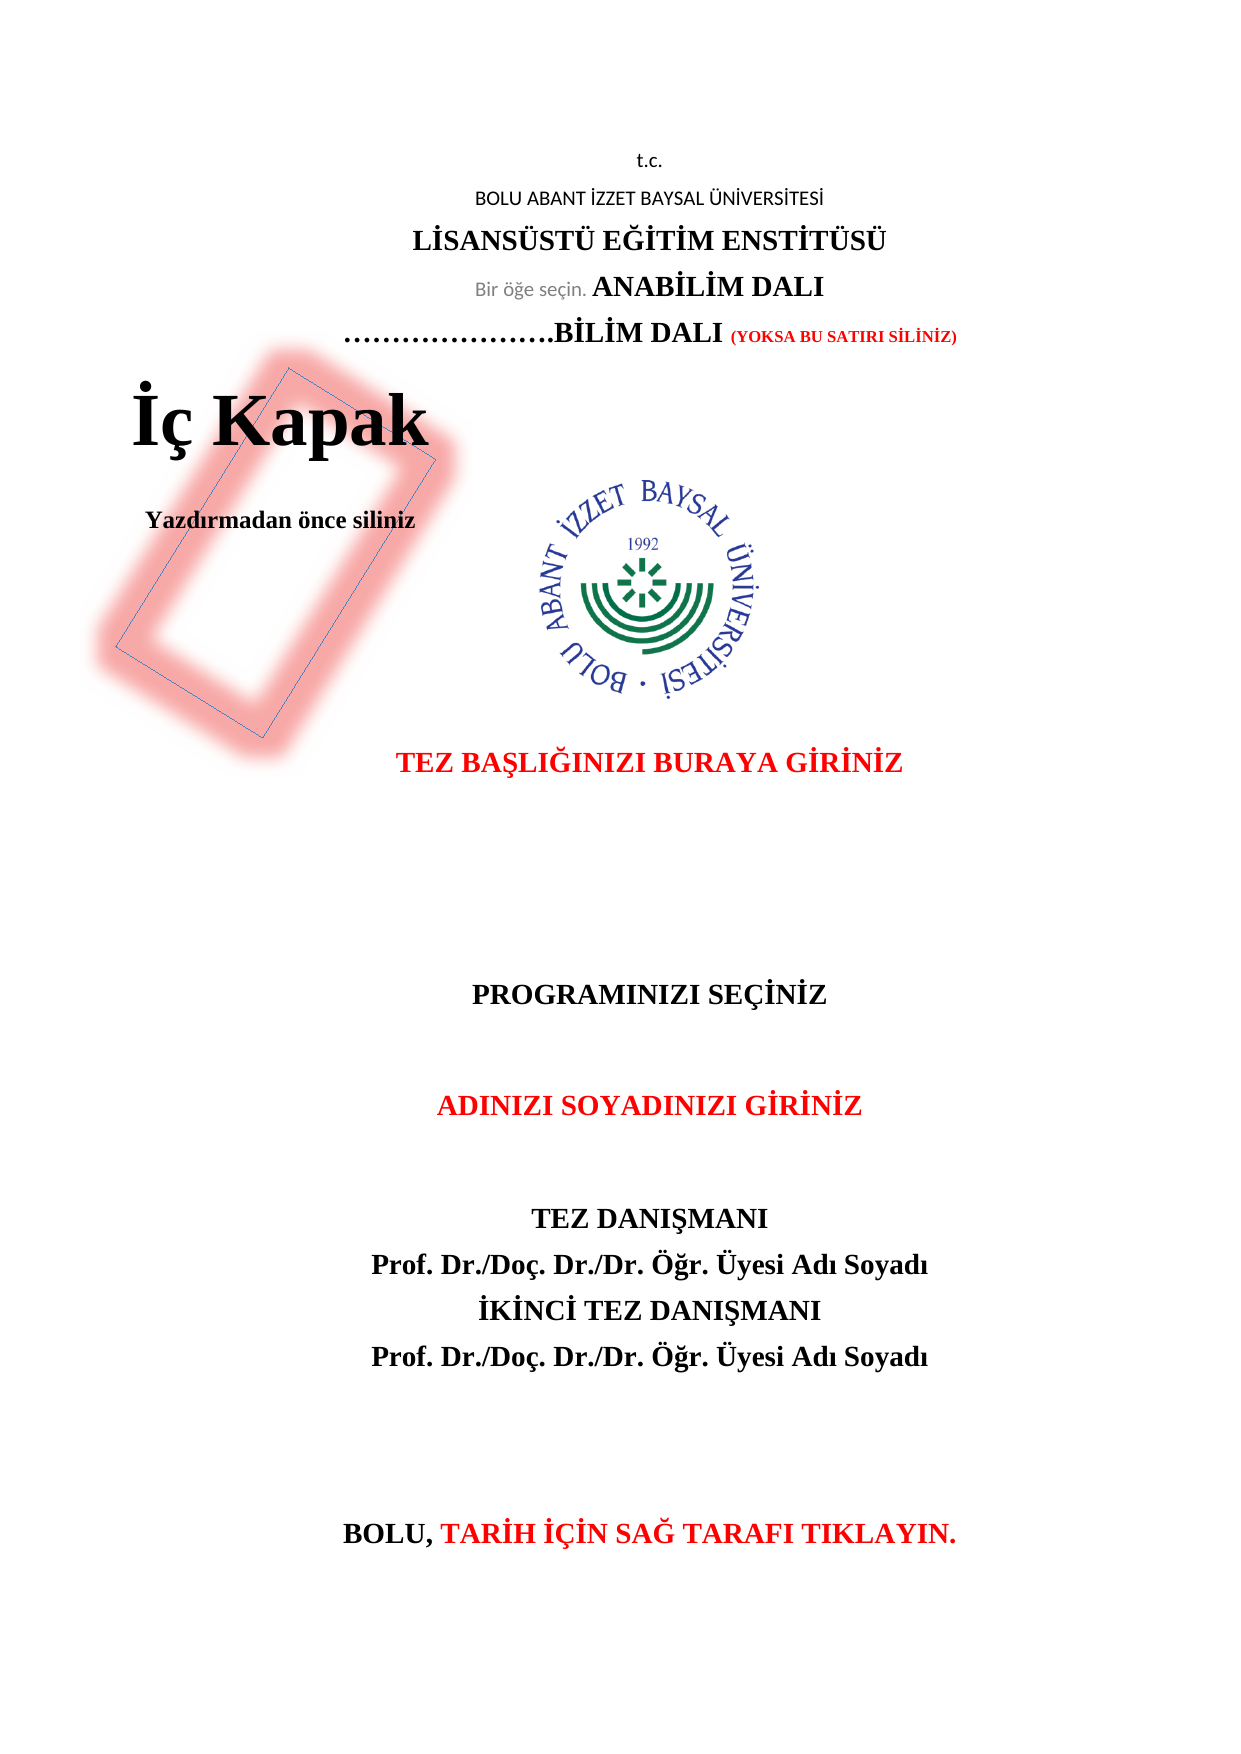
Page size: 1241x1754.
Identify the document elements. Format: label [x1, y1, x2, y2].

picture [539, 480, 759, 699]
table_header [236, 148, 1063, 1562]
